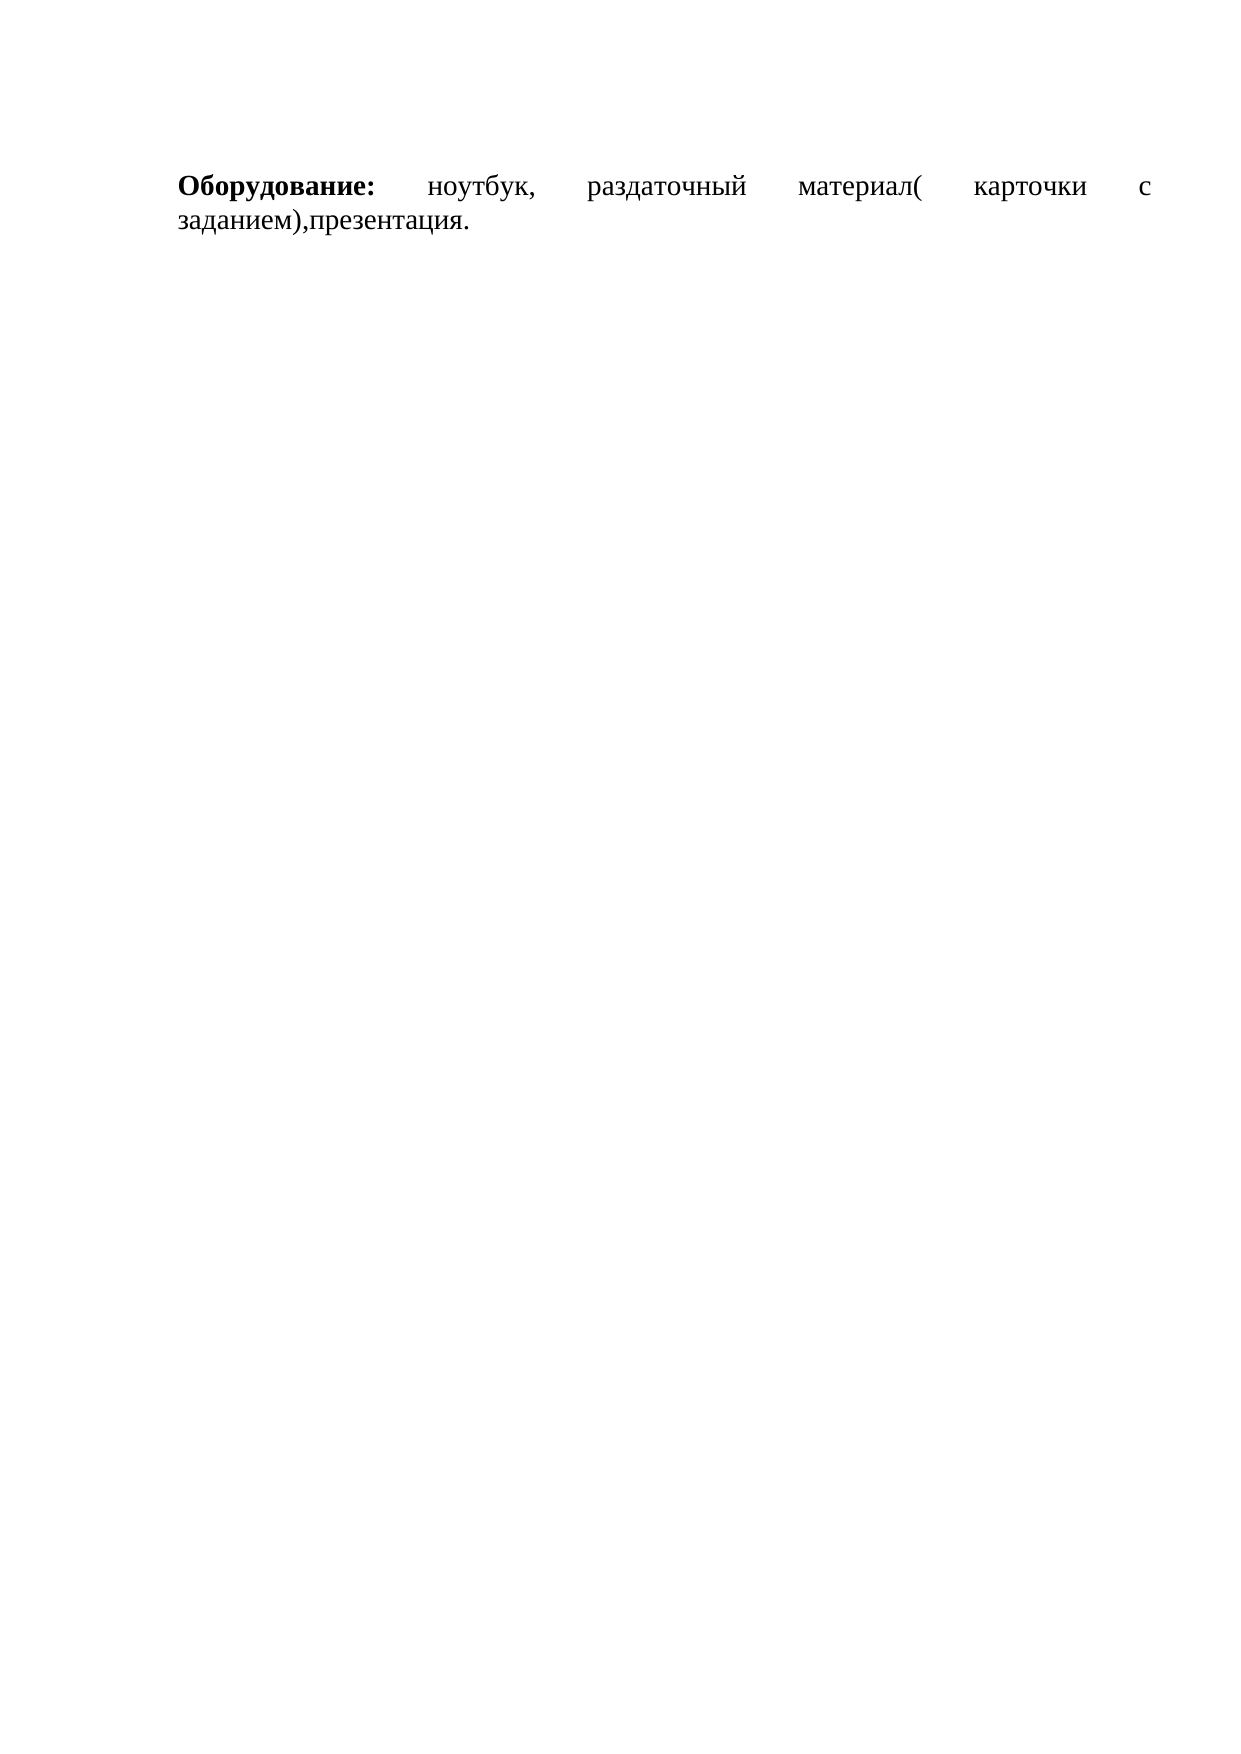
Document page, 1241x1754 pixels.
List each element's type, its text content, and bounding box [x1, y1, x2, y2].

text Оборудование: ноутбук, раздаточный материал( карточки с заданием),презентация. [177, 168, 1152, 236]
